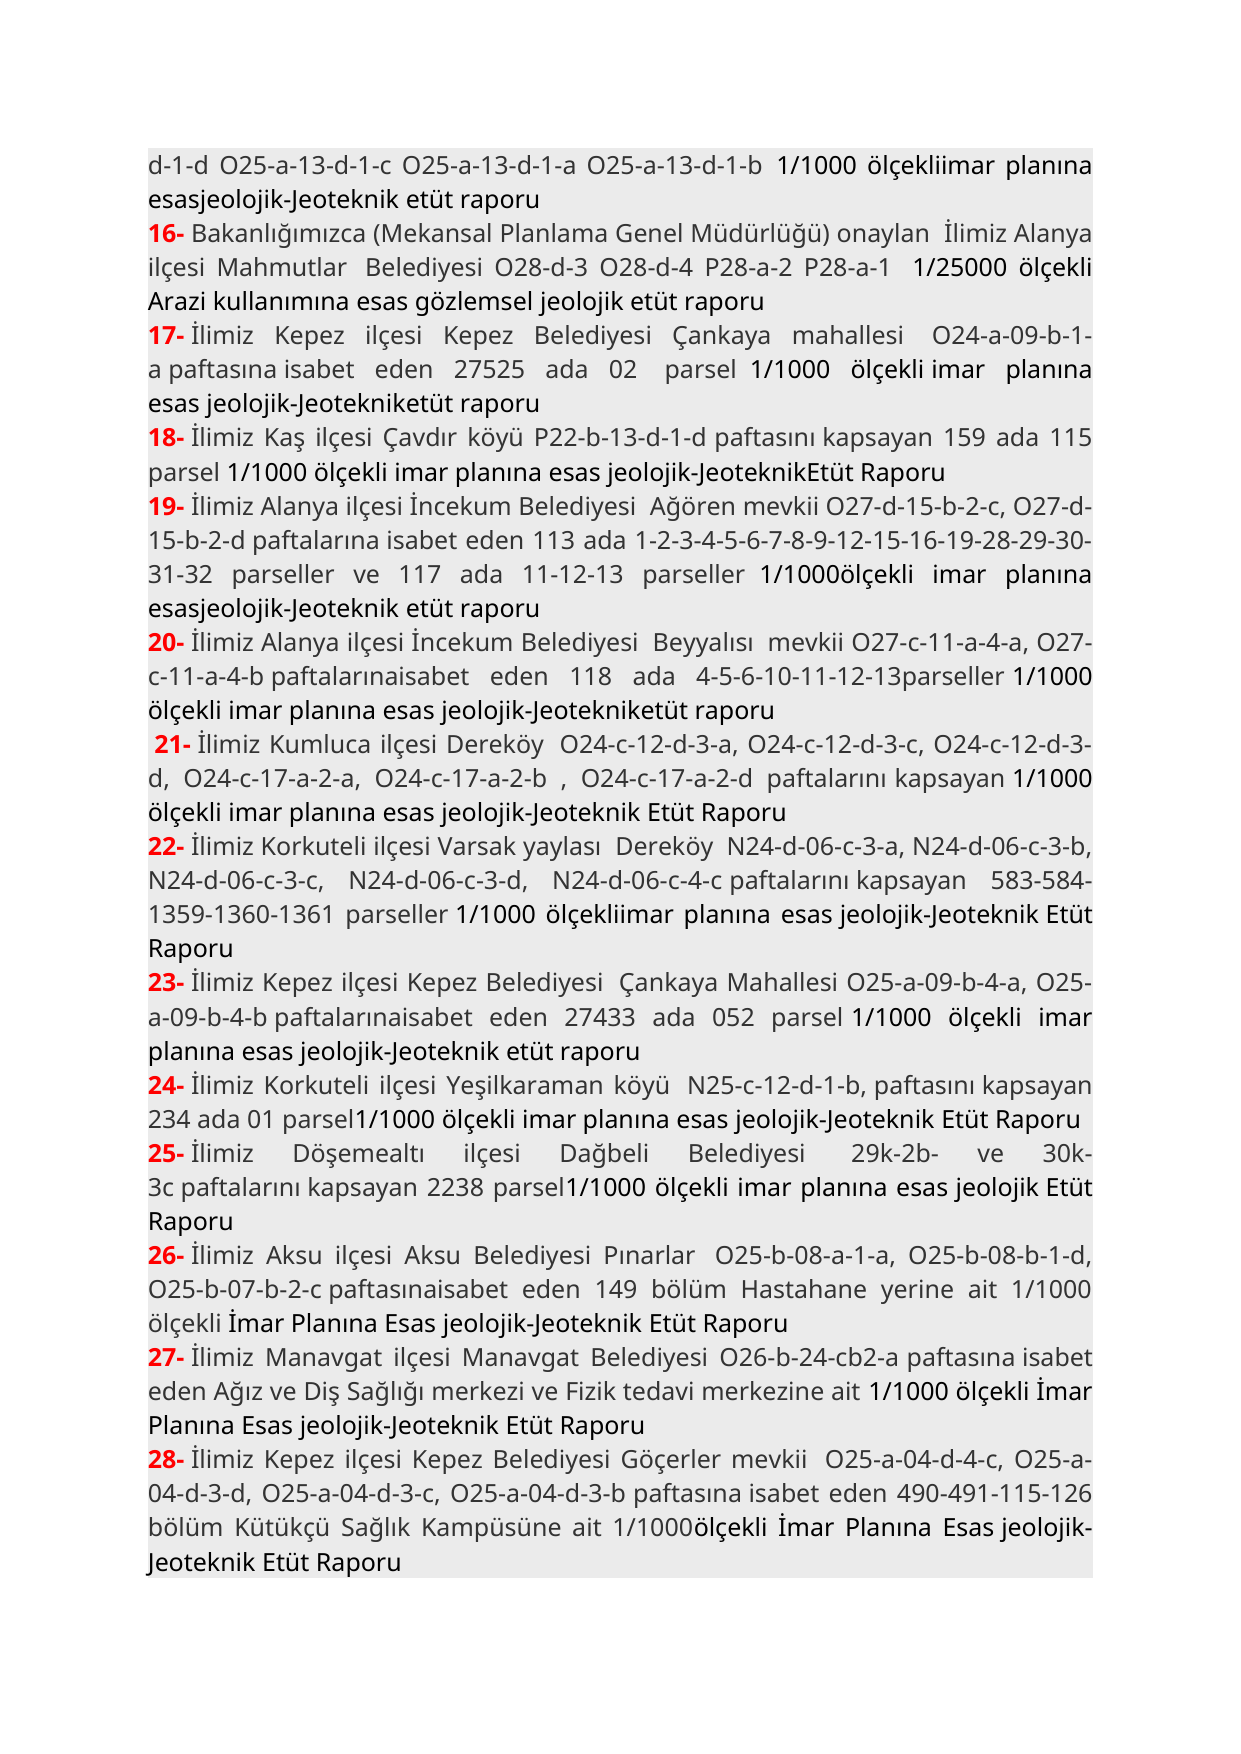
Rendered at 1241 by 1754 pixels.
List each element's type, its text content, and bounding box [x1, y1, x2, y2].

text 24- İlimiz Korkuteli ilçesi Yeşilkaraman köyü N25-c-12-d-1-b, paftasını kapsayan 234 ada 01 parsel1/1000 ölçekli imar planına esas jeolojik-Jeoteknik Etüt Raporu [148, 1067, 1093, 1135]
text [148, 148, 1093, 216]
text 25- İlimiz Döşemealtı ilçesi Dağbeli Belediyesi 29k-2b- ve 30k-3c paftalarını kapsayan 2238 parsel1/1000 ölçekli imar planına esas jeolojik Etüt Raporu [148, 1135, 1093, 1238]
text 17- İlimiz Kepez ilçesi Kepez Belediyesi Çankaya mahallesi O24-a-09-b-1-a paftasına isabet eden 27525 ada 02 parsel 1/1000 ölçekli imar planına esas jeolojik-Jeotekniketüt raporu [148, 318, 1093, 420]
text 21- İlimiz Kumluca ilçesi Dereköy O24-c-12-d-3-a, O24-c-12-d-3-c, O24-c-12-d-3-d, O24-c-17-a-2-a, O24-c-17-a-2-b , O24-c-17-a-2-d paftalarını kapsayan 1/1000 ölçekli imar planına esas jeolojik-Jeoteknik Etüt Raporu [148, 727, 1093, 829]
text 27- İlimiz Manavgat ilçesi Manavgat Belediyesi O26-b-24-cb2-a paftasına isabet eden Ağız ve Diş Sağlığı merkezi ve Fizik tedavi merkezine ait 1/1000 ölçekli İmar Planına Esas jeolojik-Jeoteknik Etüt Raporu [148, 1340, 1093, 1442]
text 28- İlimiz Kepez ilçesi Kepez Belediyesi Göçerler mevkii O25-a-04-d-4-c, O25-a-04-d-3-d, O25-a-04-d-3-c, O25-a-04-d-3-b paftasına isabet eden 490-491-115-126 bölüm Kütükçü Sağlık Kampüsüne ait 1/1000ölçekli İmar Planına Esas jeolojik-Jeoteknik Etüt Raporu [148, 1442, 1093, 1578]
text 19- İlimiz Alanya ilçesi İncekum Belediyesi Ağören mevkii O27-d-15-b-2-c, O27-d-15-b-2-d paftalarına isabet eden 113 ada 1-2-3-4-5-6-7-8-9-12-15-16-19-28-29-30-31-32 parseller ve 117 ada 11-12-13 parseller 1/1000ölçekli imar planına esasjeolojik-Jeoteknik etüt raporu [148, 488, 1093, 624]
text 22- İlimiz Korkuteli ilçesi Varsak yaylası Dereköy N24-d-06-c-3-a, N24-d-06-c-3-b, N24-d-06-c-3-c, N24-d-06-c-3-d, N24-d-06-c-4-c paftalarını kapsayan 583-584-1359-1360-1361 parseller 1/1000 ölçekliimar planına esas jeolojik-Jeoteknik Etüt Raporu [148, 829, 1093, 965]
text 26- İlimiz Aksu ilçesi Aksu Belediyesi Pınarlar O25-b-08-a-1-a, O25-b-08-b-1-d, O25-b-07-b-2-c paftasınaisabet eden 149 bölüm Hastahane yerine ait 1/1000 ölçekli İmar Planına Esas jeolojik-Jeoteknik Etüt Raporu [148, 1238, 1093, 1340]
text 18- İlimiz Kaş ilçesi Çavdır köyü P22-b-13-d-1-d paftasını kapsayan 159 ada 115 parsel 1/1000 ölçekli imar planına esas jeolojik-JeoteknikEtüt Raporu [148, 420, 1093, 488]
text 16- Bakanlığımızca (Mekansal Planlama Genel Müdürlüğü) onaylan İlimiz Alanya ilçesi Mahmutlar Belediyesi O28-d-3 O28-d-4 P28-a-2 P28-a-1 1/25000 ölçekli Arazi kullanımına esas gözlemsel jeolojik etüt raporu [148, 216, 1093, 318]
text 20- İlimiz Alanya ilçesi İncekum Belediyesi Beyyalısı mevkii O27-c-11-a-4-a, O27-c-11-a-4-b paftalarınaisabet eden 118 ada 4-5-6-10-11-12-13parseller 1/1000 ölçekli imar planına esas jeolojik-Jeotekniketüt raporu [148, 624, 1093, 727]
text 23- İlimiz Kepez ilçesi Kepez Belediyesi Çankaya Mahallesi O25-a-09-b-4-a, O25-a-09-b-4-b paftalarınaisabet eden 27433 ada 052 parsel 1/1000 ölçekli imar planına esas jeolojik-Jeoteknik etüt raporu [148, 965, 1093, 1067]
